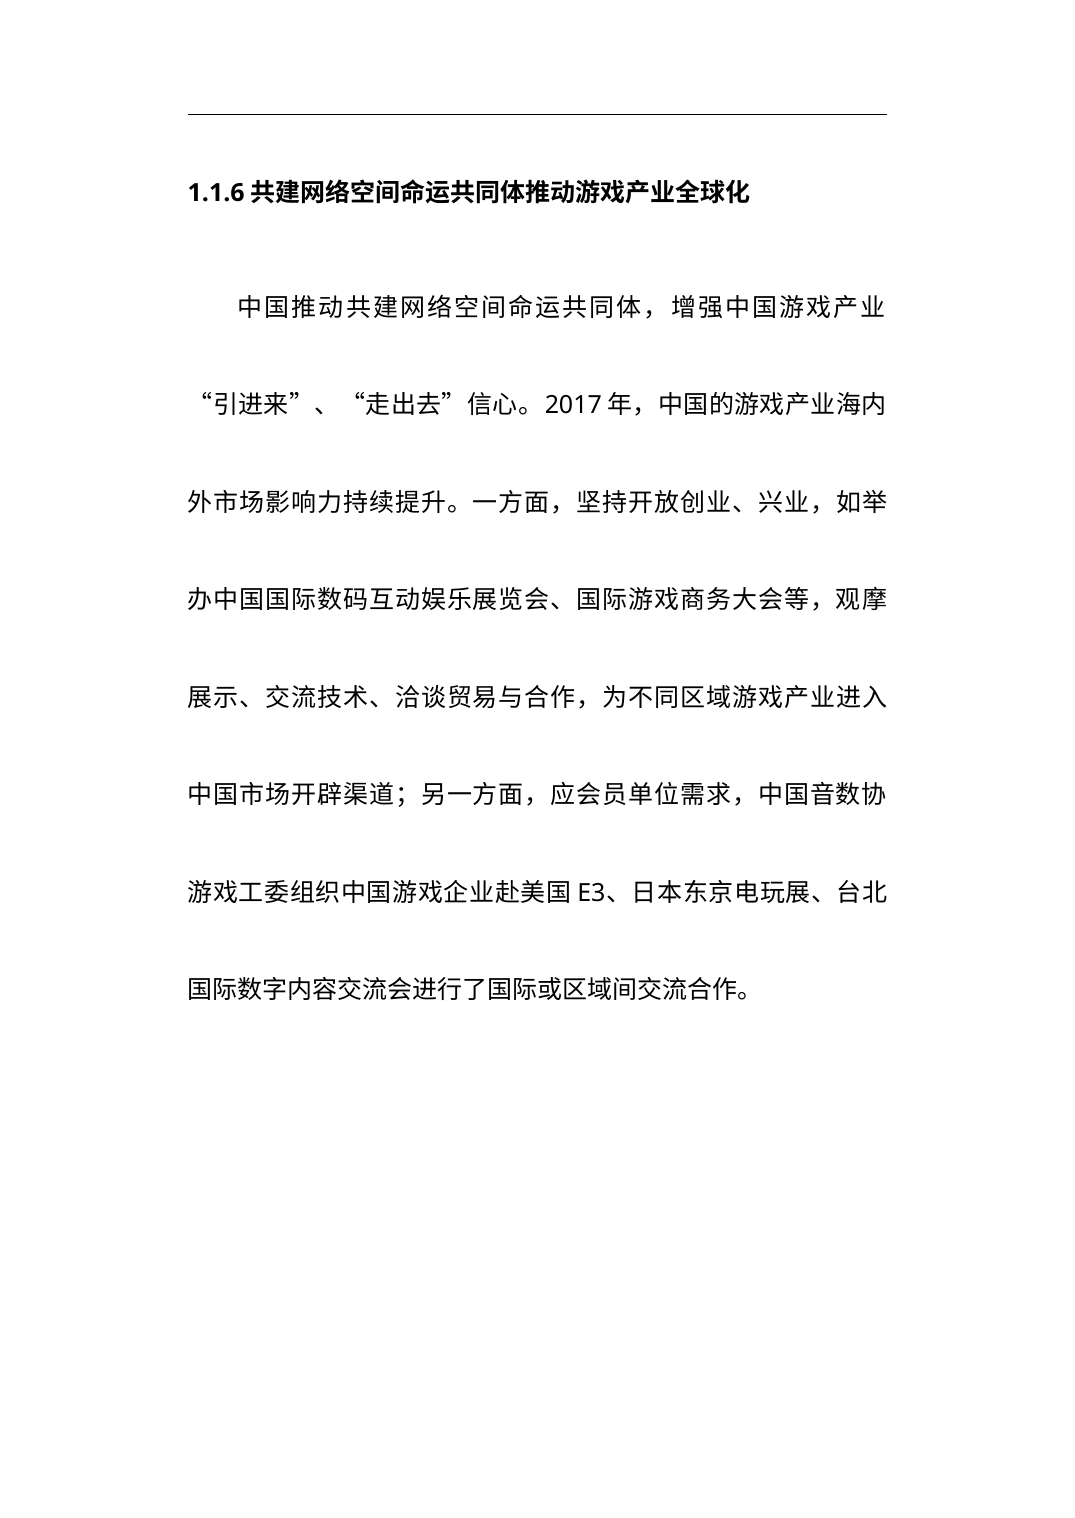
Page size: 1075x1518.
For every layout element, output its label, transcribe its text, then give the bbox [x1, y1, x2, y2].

text 中国推动共建网络空间命运共同体，增强中国游戏产业“引进来”、“走出去”信心。2017年，中国的游戏产业海内外市场影响力持续提升。一方面，坚持开放创业、兴业，如举办中国国际数码互动娱乐展览会、国际游戏商务大会等，观摩展示、交流技术、洽谈贸易与合作，为不同区域游戏产业进入中国市场开辟渠道；另一方面，应会员单位需求，中国音数协游戏工委组织中国游戏企业赴美国E3、日本东京电玩展、台北国际数字内容交流会进行了国际或区域间交流合作。 [187, 273, 887, 1021]
subtitle 1.1.6共建网络空间命运共同体推动游戏产业全球化 [187, 158, 887, 223]
